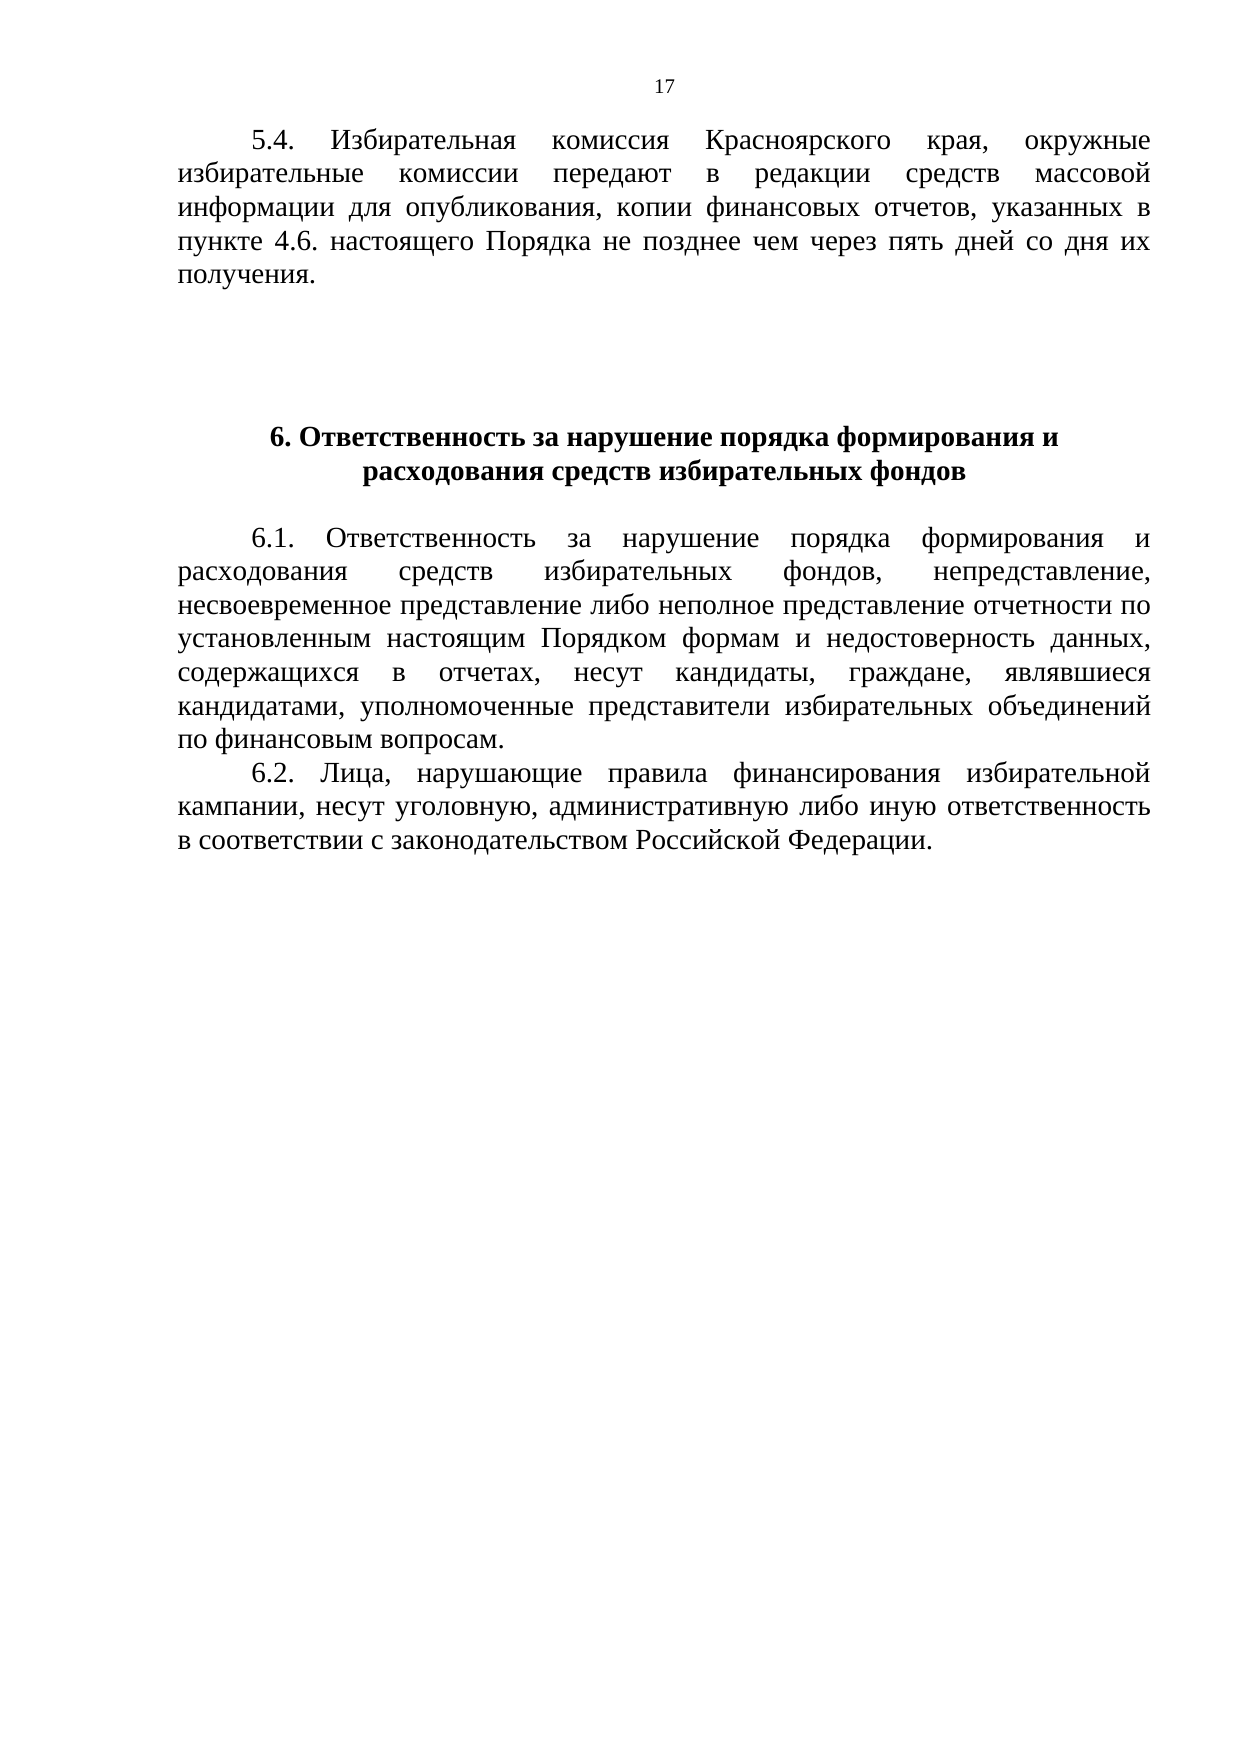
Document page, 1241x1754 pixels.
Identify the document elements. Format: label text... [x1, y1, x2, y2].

text 6.2. Лица, нарушающие правила финансирования избирательной кампании, несут уголовную, административную либо иную ответственность в соответствии с законодательством Российской Федерации. [177, 755, 1152, 855]
text 5.4. Избирательная комиссия Красноярского края, окружные избирательные комиссии передают в редакции средств массовой информации для опубликования, копии финансовых отчетов, указанных в пункте 4.6. настоящего Порядка не позднее чем через пять дней со дня их получения. [177, 122, 1152, 290]
text 6.1. Ответственность за нарушение порядка формирования и расходования средств избирательных фондов, непредставление, несвоевременное представление либо неполное представление отчетности по установленным настоящим Порядком формам и недостоверность данных, содержащихся в отчетах, несут кандидаты, граждане, являвшиеся кандидатами, уполномоченные представители избирательных объединений по финансовым вопросам. [177, 520, 1152, 755]
text 6. Ответственность за нарушение порядка формирования и расходования средств избирательных фондов [177, 419, 1152, 486]
